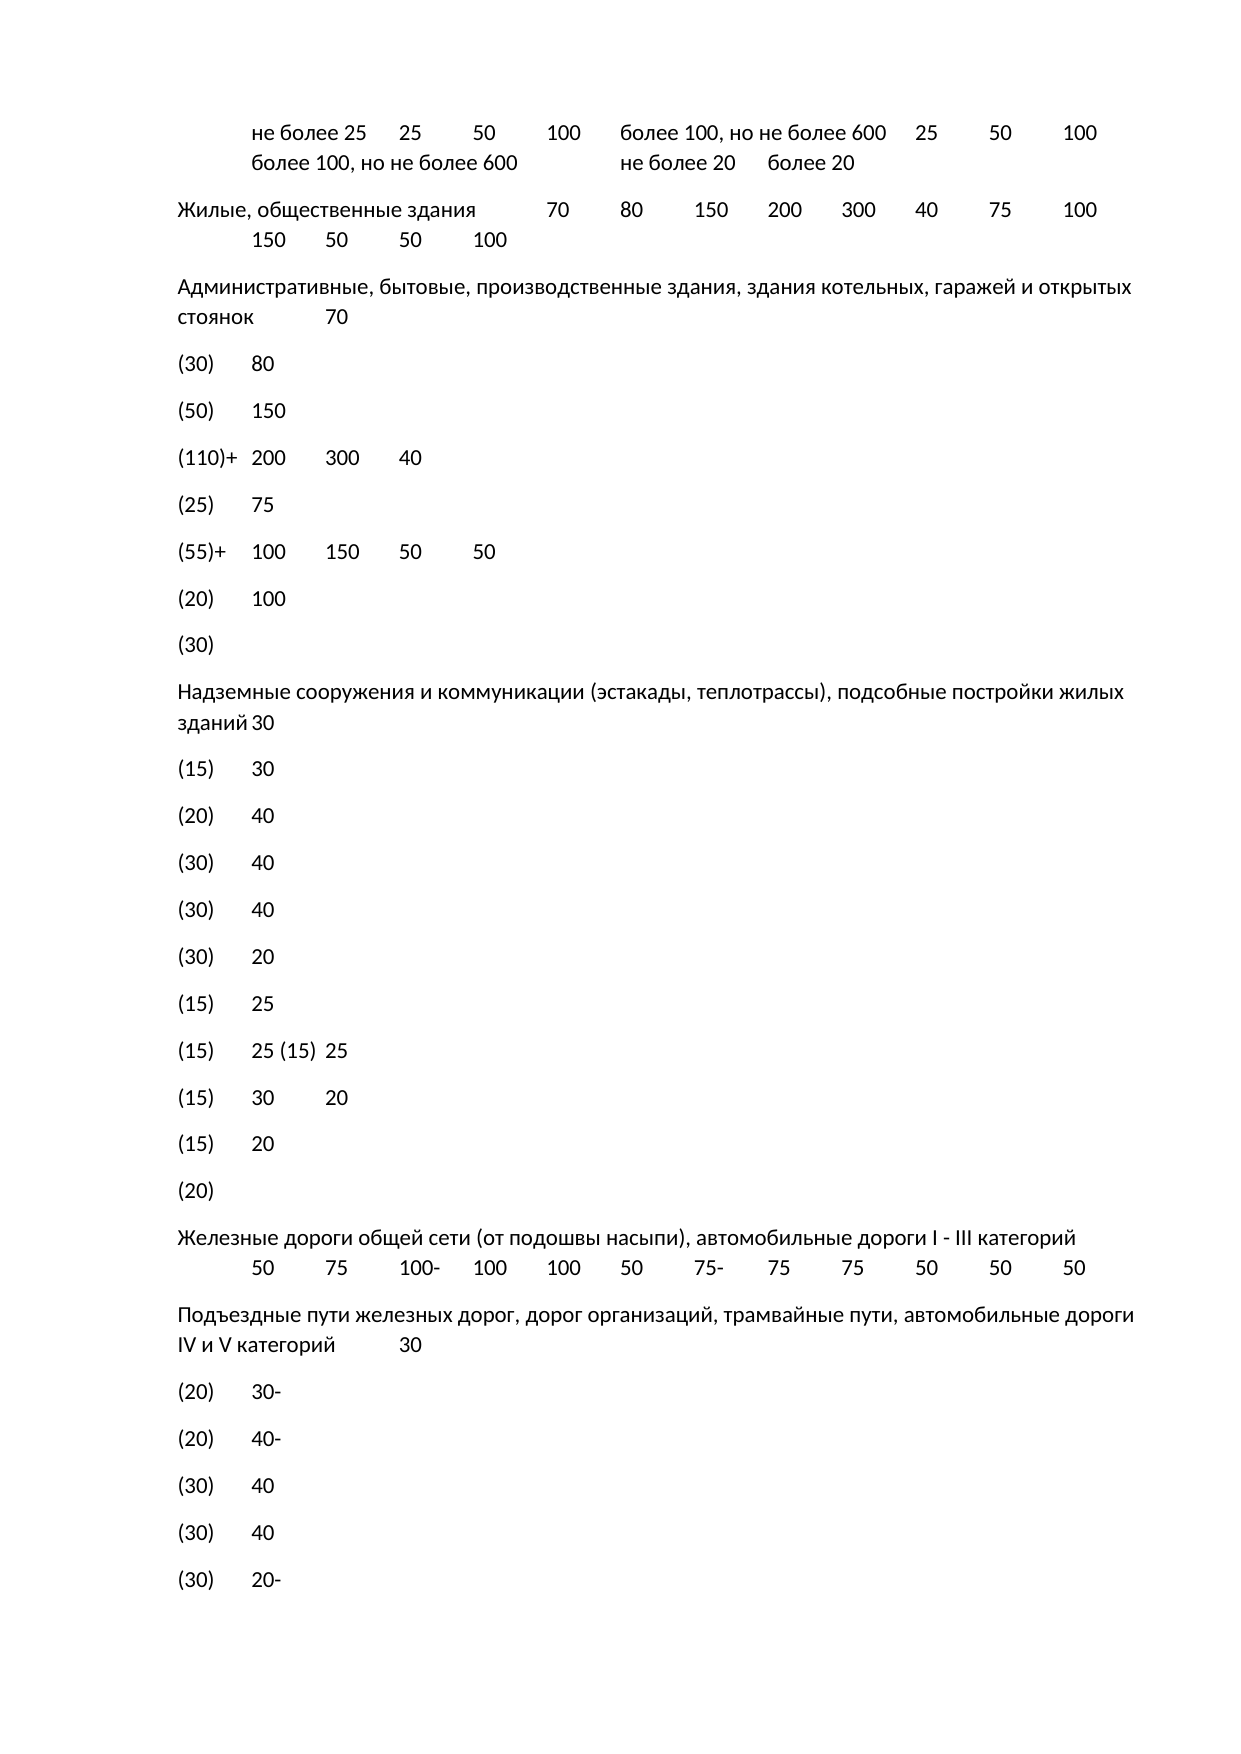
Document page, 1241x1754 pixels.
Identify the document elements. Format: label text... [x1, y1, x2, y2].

text (30) [177, 631, 1152, 659]
text (30) 20- [177, 1565, 1152, 1593]
text Жилые, общественные здания 70 80 150 200 300 40 75 100 150 50 50 100 [177, 195, 1152, 253]
text (50) 150 [177, 396, 1152, 424]
text (30) 80 [177, 349, 1152, 377]
text Подъездные пути железных дорог, дорог организаций, трамвайные пути, автомобильные дороги IV и V категорий 30 [177, 1300, 1152, 1359]
text (25) 75 [177, 490, 1152, 518]
text (30) 40 [177, 848, 1152, 876]
text (30) 40 [177, 1471, 1152, 1499]
text (110)+ 200 300 40 [177, 443, 1152, 471]
text (30) 20 [177, 942, 1152, 970]
text (30) 40 [177, 895, 1152, 923]
text (20) [177, 1176, 1152, 1204]
text (15) 30 20 [177, 1083, 1152, 1111]
text Административные, бытовые, производственные здания, здания котельных, гаражей и открытых стоянок 70 [177, 272, 1152, 331]
text (30) 40 [177, 1518, 1152, 1546]
text (15) 25 (15) 25 [177, 1036, 1152, 1064]
text (55)+ 100 150 50 50 [177, 537, 1152, 565]
text (20) 40- [177, 1424, 1152, 1452]
text (15) 25 [177, 989, 1152, 1017]
text (20) 30- [177, 1377, 1152, 1406]
text (15) 30 [177, 754, 1152, 783]
text (15) 20 [177, 1129, 1152, 1158]
text (20) 100 [177, 584, 1152, 612]
text не более 25 25 50 100 более 100, но не более 600 25 50 100 более 100, но не более 600 не более 20 более 20 [177, 118, 1152, 176]
text (20) 40 [177, 801, 1152, 829]
text Надземные сооружения и коммуникации (эстакады, теплотрассы), подсобные постройки жилых зданий 30 [177, 677, 1152, 736]
text Железные дороги общей сети (от подошвы насыпи), автомобильные дороги I - III категорий 50 75 100- 100 100 50 75- 75 75 50 50 50 [177, 1223, 1152, 1282]
